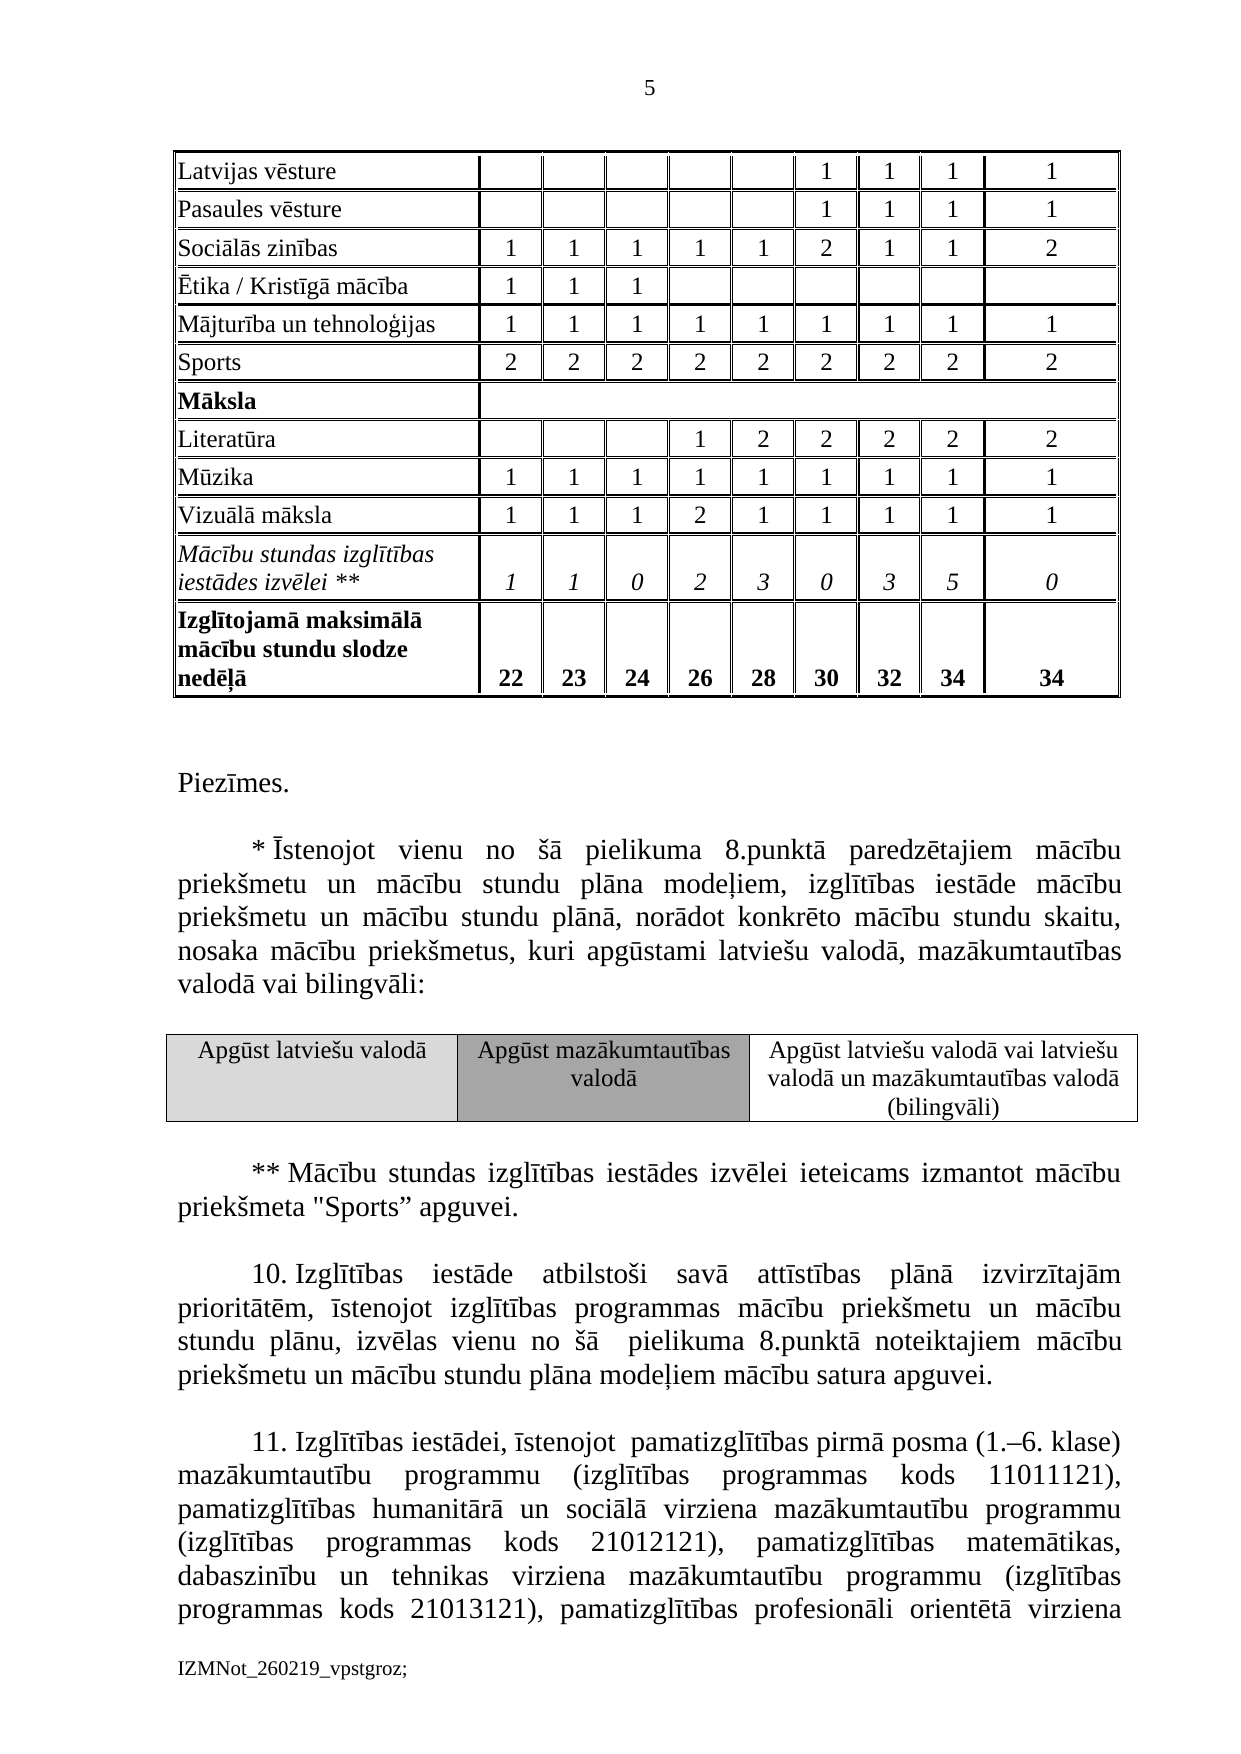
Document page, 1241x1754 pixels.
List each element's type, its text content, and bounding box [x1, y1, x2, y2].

table_cell 1 [796, 192, 856, 226]
table_cell 0 [986, 532, 1118, 599]
table_cell [732, 153, 795, 188]
table_cell 1 [670, 230, 730, 265]
table_cell [670, 192, 730, 226]
table_cell 26 [669, 603, 732, 695]
table_cell 2 [860, 421, 919, 456]
table_header Apgūst latviešu valodā vai latviešu valodā un mazākumtautības valodā (bilingvāli) [750, 1035, 1137, 1121]
table_cell 1 [922, 192, 983, 226]
table_cell 1 [922, 230, 983, 265]
table_cell 1 [544, 536, 604, 599]
table_cell 1 [795, 152, 858, 188]
text ** Mācību stundas izglītības iestādes izvēlei ieteicams izmantot mācību priekšmeta "Sports” apguvei. [177, 1156, 1122, 1223]
table_cell 1 [481, 536, 541, 599]
text 10. Izglītības iestāde atbilstoši savā attīstības plānā izvirzītajām prioritātēm, īstenojot izglītības programmas mācību priekšmetu un mācību stundu plānu, izvēlas vienu no šā pielikuma 8.punktā noteiktajiem mācību priekšmetu un mācību stundu plāna modeļiem mācību satura apguvei. [177, 1256, 1122, 1390]
table_cell 1 [607, 459, 667, 494]
table_cell [733, 192, 793, 226]
table_cell [481, 379, 1118, 418]
table_cell 1 [733, 498, 793, 532]
table_cell 2 [922, 421, 983, 456]
table_cell 1 [796, 498, 856, 532]
table_cell 1 [733, 230, 793, 265]
table_cell 2 [796, 421, 856, 456]
table_cell 1 [858, 153, 921, 188]
table_cell 1 [607, 306, 667, 341]
table_cell [481, 421, 541, 456]
table_cell 1 [796, 306, 856, 341]
table_cell 1 [986, 303, 1119, 341]
table_cell 1 [607, 230, 667, 265]
table_cell 3 [733, 536, 793, 599]
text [177, 1424, 1122, 1625]
table_cell 30 [795, 599, 858, 695]
table_cell [543, 153, 606, 188]
table_cell Literatūra [174, 418, 479, 456]
text * Īstenojot vienu no šā pielikuma 8.punktā paredzētajiem mācību priekšmetu un mācību stundu plāna modeļiem, izglītības iestāde mācību priekšmetu un mācību stundu plānā, norādot konkrēto mācību stundu skaitu, nosaka mācību priekšmetus, kuri apgūstami latviešu valodā, mazākumtautības valodā vai bilingvāli: [177, 832, 1122, 1000]
table_cell 1 [922, 498, 983, 532]
table_cell [984, 265, 1119, 303]
table_cell 1 [986, 494, 1118, 532]
table_cell Vizuālā māksla [176, 494, 478, 532]
table_cell [796, 268, 856, 303]
table_cell [860, 268, 919, 303]
table_cell Mājturība un tehnoloģijas [174, 303, 478, 341]
table_cell 1 [670, 459, 730, 494]
table_cell 2 [481, 345, 541, 379]
table_cell 3 [860, 536, 919, 599]
table_cell 1 [544, 306, 604, 341]
table_cell [481, 192, 541, 226]
table_cell [544, 192, 604, 226]
table_cell Ētika / Kristīgā mācība [174, 265, 479, 303]
table_cell 1 [986, 188, 1118, 226]
table_cell 1 [921, 153, 984, 188]
table_cell 2 [733, 345, 793, 379]
table_cell 1 [670, 421, 730, 456]
table_cell 1 [481, 498, 541, 532]
table_cell 0 [796, 536, 856, 599]
table_cell 23 [543, 603, 606, 695]
table_cell 2 [607, 345, 667, 379]
table_cell 1 [733, 306, 793, 341]
table_cell 1 [860, 498, 919, 532]
table_cell [544, 421, 604, 456]
table_cell 1 [670, 306, 730, 341]
table_cell 1 [860, 192, 919, 226]
table_cell 5 [922, 536, 983, 599]
table_cell 1 [544, 498, 604, 532]
table_cell [607, 421, 667, 456]
table_cell 34 [984, 599, 1118, 695]
table_cell 2 [670, 345, 730, 379]
table_cell [607, 192, 667, 226]
table_cell Sociālās zinības [176, 226, 478, 265]
table_cell Izglītojamā maksimālā mācību stundu slodze nedēļā [176, 599, 479, 695]
table_cell 1 [481, 268, 541, 303]
table_cell [670, 268, 730, 303]
table_cell 2 [796, 230, 856, 265]
table_cell 1 [796, 459, 856, 494]
table_cell 2 [796, 345, 856, 379]
table_cell 2 [922, 345, 983, 379]
table_cell 1 [481, 459, 541, 494]
table_cell 2 [544, 345, 604, 379]
table_cell Sports [176, 341, 478, 379]
table_cell Latvijas vēsture [176, 153, 479, 188]
table_cell 1 [544, 268, 604, 303]
table_cell 1 [984, 456, 1119, 494]
text Piezīmes. [177, 765, 1122, 799]
table_header Apgūst mazākumtautības valodā [458, 1035, 749, 1121]
table_cell 1 [984, 153, 1118, 188]
table_cell [606, 153, 669, 188]
table_cell 1 [733, 459, 793, 494]
table_cell 1 [607, 498, 667, 532]
table_cell [479, 153, 542, 188]
table_cell 1 [544, 459, 604, 494]
table_cell 2 [733, 421, 793, 456]
table_cell 1 [922, 459, 983, 494]
table_cell 1 [922, 306, 983, 341]
table_cell 1 [860, 230, 919, 265]
table_cell 0 [607, 536, 667, 599]
table_cell Pasaules vēsture [176, 188, 478, 226]
table_cell 2 [670, 536, 730, 599]
table_cell 32 [858, 603, 921, 695]
table_cell 2 [670, 498, 730, 532]
table_cell 28 [732, 603, 795, 695]
table_cell 1 [481, 306, 541, 341]
table_cell 2 [860, 345, 919, 379]
table_cell 2 [986, 341, 1118, 379]
table_cell [669, 153, 732, 188]
table_cell [733, 268, 793, 303]
table_header Apgūst latviešu valodā [167, 1035, 457, 1121]
table_cell 1 [860, 459, 919, 494]
table_cell 2 [984, 418, 1119, 456]
table_cell 1 [481, 230, 541, 265]
table_cell 2 [986, 226, 1118, 265]
table_cell 22 [479, 603, 542, 695]
table_cell 34 [921, 603, 984, 695]
table_cell 24 [606, 603, 669, 695]
table_cell 1 [607, 268, 667, 303]
table_cell [922, 268, 983, 303]
table_cell Mūzika [174, 456, 479, 494]
table_cell Māksla [176, 379, 478, 418]
table_cell Mācību stundas izglītības iestādes izvēlei ** [176, 532, 478, 599]
table_cell 1 [544, 230, 604, 265]
table_cell 1 [860, 306, 919, 341]
